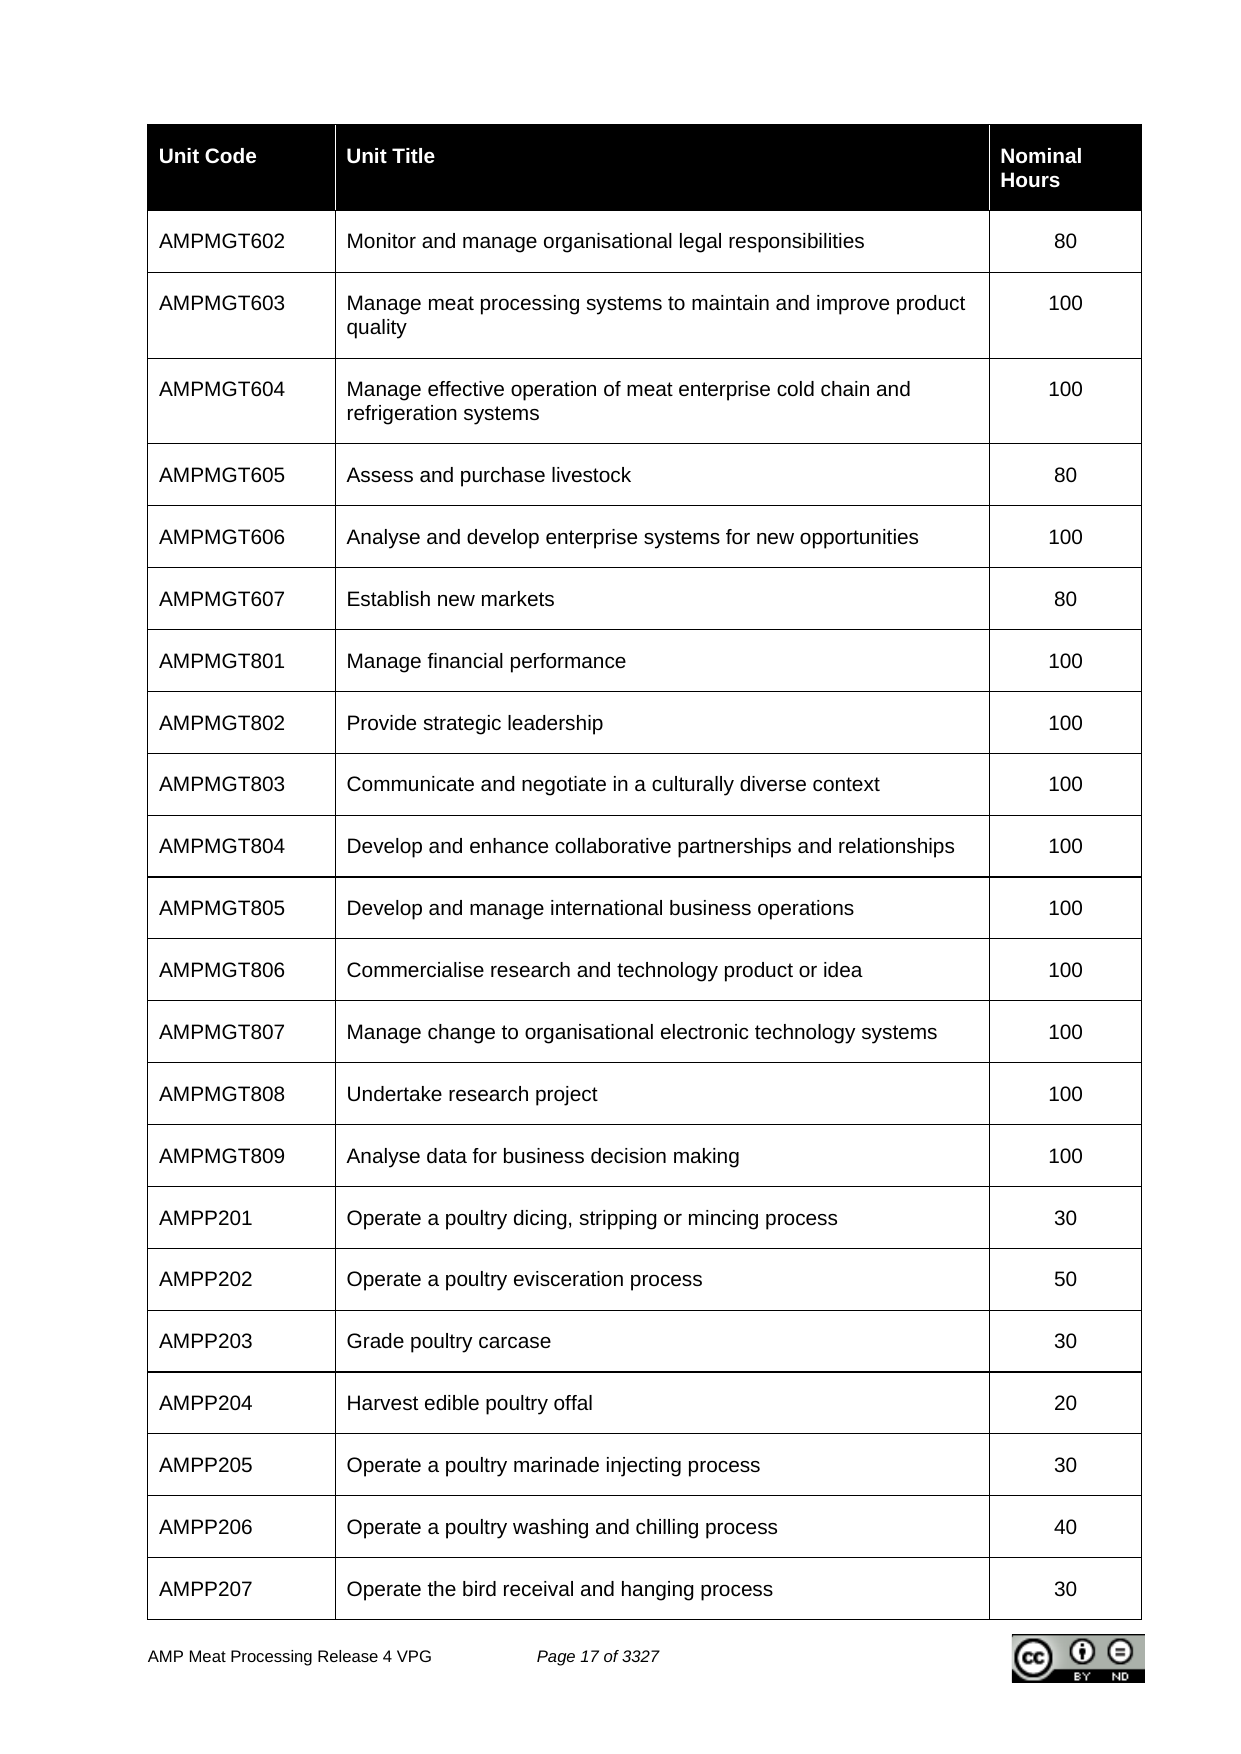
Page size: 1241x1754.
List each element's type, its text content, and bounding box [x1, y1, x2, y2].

table_cell AMPMGT807 [148, 1001, 335, 1062]
table_cell AMPP201 [148, 1187, 335, 1248]
table_cell AMPMGT801 [148, 630, 335, 691]
table_cell AMPP207 [148, 1558, 335, 1619]
table_cell AMPMGT808 [148, 1063, 335, 1124]
table_cell AMPP206 [148, 1496, 335, 1557]
table_cell Analyse data for business decision making [336, 1125, 989, 1186]
table_cell 100 [990, 1063, 1141, 1124]
table_header Nominal Hours [990, 125, 1141, 210]
table_cell 100 [990, 359, 1141, 443]
table_cell 100 [990, 506, 1141, 567]
table_cell AMPMGT805 [148, 878, 335, 938]
table_cell AMPMGT804 [148, 816, 335, 876]
table_cell 80 [990, 444, 1141, 505]
table_cell 80 [990, 211, 1141, 272]
table_cell Analyse and develop enterprise systems for new opportunities [336, 506, 989, 567]
table_cell Communicate and negotiate in a culturally diverse context [336, 754, 989, 814]
table_cell AMPMGT605 [148, 444, 335, 505]
table_cell Provide strategic leadership [336, 692, 989, 753]
table_cell Harvest edible poultry offal [336, 1373, 989, 1433]
table_cell 30 [990, 1558, 1141, 1619]
table_cell 40 [990, 1496, 1141, 1557]
table_cell AMPP204 [148, 1373, 335, 1433]
table_cell Operate a poultry washing and chilling process [336, 1496, 989, 1557]
table_cell AMPMGT602 [148, 211, 335, 272]
table_cell AMPP202 [148, 1249, 335, 1309]
table_cell 100 [990, 939, 1141, 1000]
table_cell Grade poultry carcase [336, 1311, 989, 1371]
table_cell Develop and manage international business operations [336, 878, 989, 938]
table_cell 20 [990, 1373, 1141, 1433]
table_cell Manage change to organisational electronic technology systems [336, 1001, 989, 1062]
table_cell 30 [990, 1311, 1141, 1371]
table_cell Assess and purchase livestock [336, 444, 989, 505]
table_cell Undertake research project [336, 1063, 989, 1124]
table_cell AMPMGT604 [148, 359, 335, 443]
table_cell 100 [990, 273, 1141, 357]
table_cell Develop and enhance collaborative partnerships and relationships [336, 816, 989, 876]
table_cell Operate a poultry marinade injecting process [336, 1434, 989, 1495]
table_cell Operate a poultry dicing, stripping or mincing process [336, 1187, 989, 1248]
table_cell Operate a poultry evisceration process [336, 1249, 989, 1309]
table_cell 80 [990, 568, 1141, 629]
table_cell Establish new markets [336, 568, 989, 629]
table_cell AMPP205 [148, 1434, 335, 1495]
picture [1010, 1634, 1144, 1681]
table_cell 100 [990, 1001, 1141, 1062]
table_cell Commercialise research and technology product or idea [336, 939, 989, 1000]
table_cell AMPMGT803 [148, 754, 335, 814]
table_cell 100 [990, 630, 1141, 691]
table_header Unit Title [336, 125, 989, 210]
table_cell 100 [990, 692, 1141, 753]
table_cell AMPMGT802 [148, 692, 335, 753]
table_cell AMPMGT603 [148, 273, 335, 357]
table_cell Manage financial performance [336, 630, 989, 691]
table_cell 30 [990, 1434, 1141, 1495]
table_cell 100 [990, 1125, 1141, 1186]
table_cell AMPMGT809 [148, 1125, 335, 1186]
table_cell 100 [990, 878, 1141, 938]
table_cell 100 [990, 754, 1141, 814]
table_cell 100 [990, 816, 1141, 876]
table_cell AMPMGT806 [148, 939, 335, 1000]
table_cell Manage effective operation of meat enterprise cold chain and refrigeration systems [336, 359, 989, 443]
table_cell Manage meat processing systems to maintain and improve product quality [336, 273, 989, 357]
table_cell Monitor and manage organisational legal responsibilities [336, 211, 989, 272]
table_header Unit Code [148, 125, 335, 210]
table_cell AMPP203 [148, 1311, 335, 1371]
table_cell AMPMGT607 [148, 568, 335, 629]
table_cell 30 [990, 1187, 1141, 1248]
table_cell Operate the bird receival and hanging process [336, 1558, 989, 1619]
table_cell AMPMGT606 [148, 506, 335, 567]
table_cell 50 [990, 1249, 1141, 1309]
